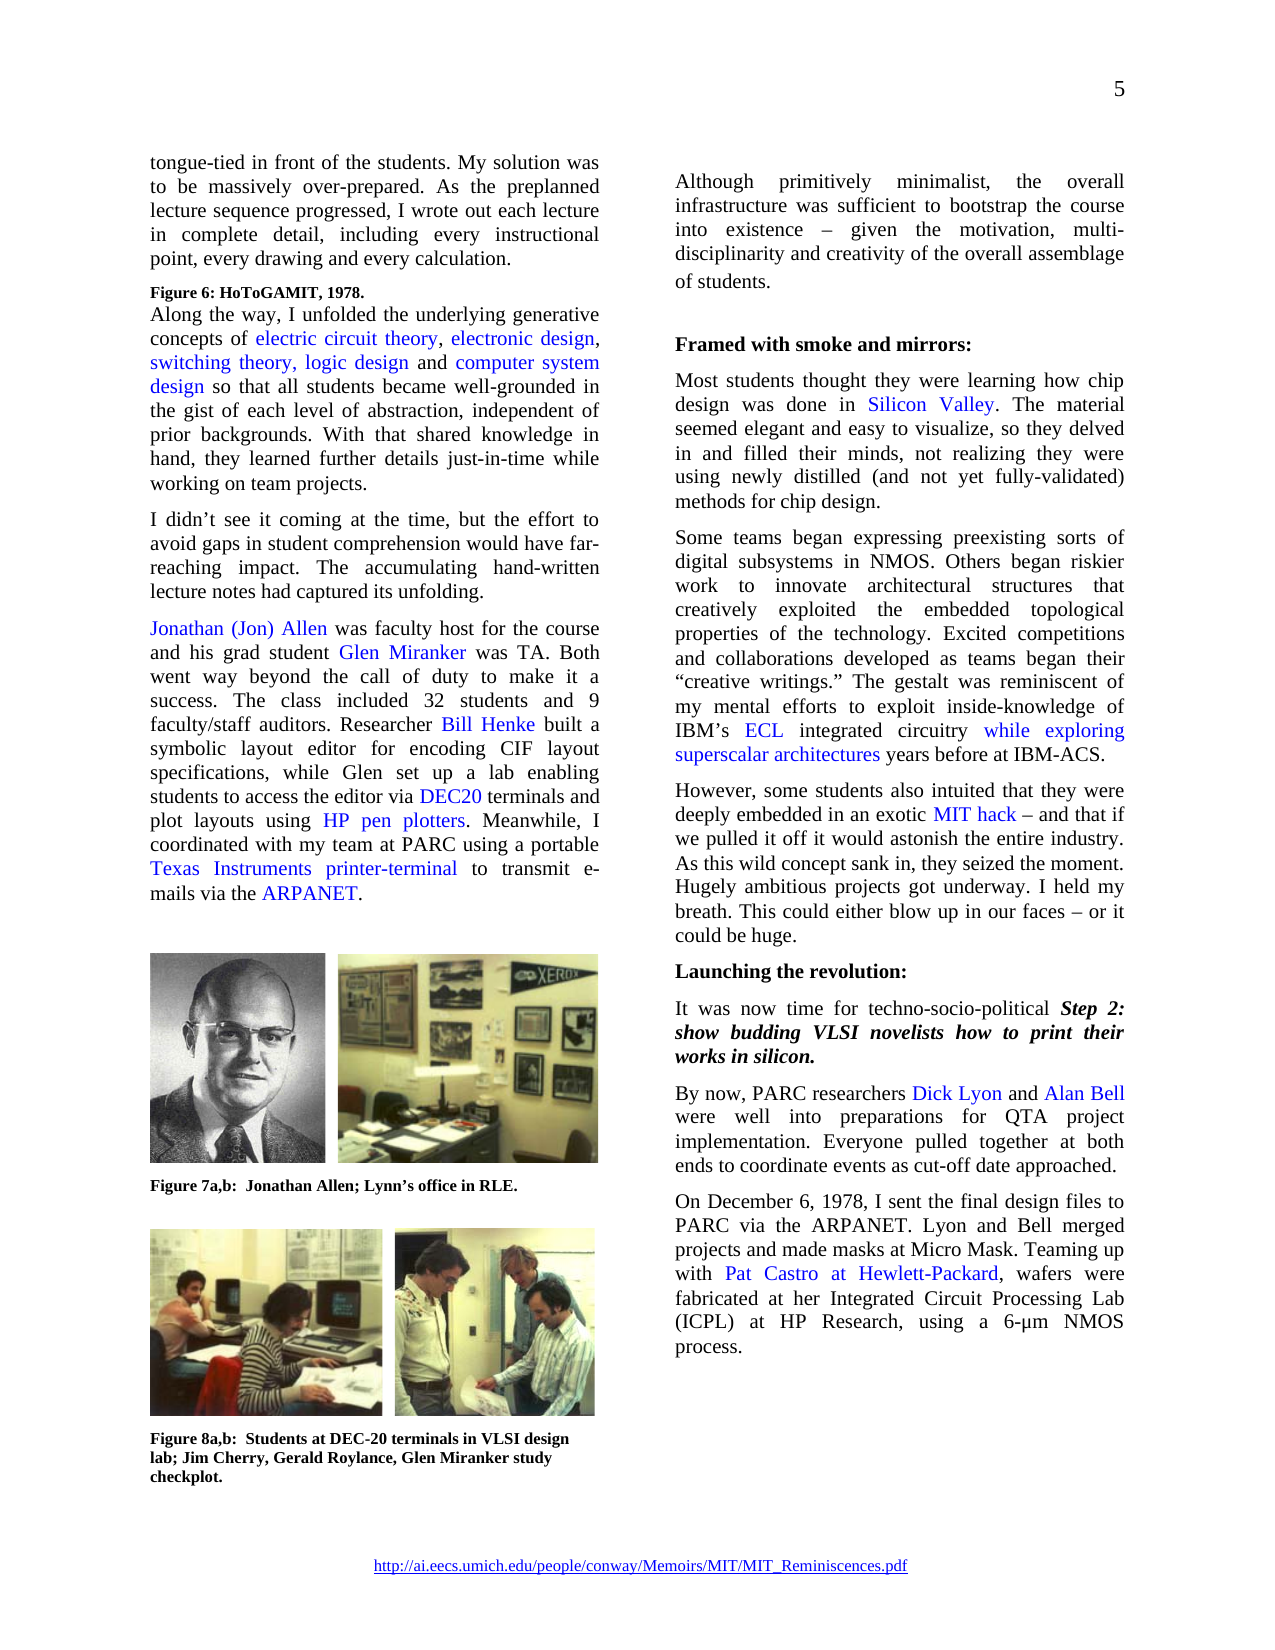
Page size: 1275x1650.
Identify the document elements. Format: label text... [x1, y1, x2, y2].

picture [394, 1228, 595, 1416]
picture [150, 953, 326, 1163]
text Along the way, I unfolded the underlying generative concepts of electric circuit theory, electronic design, switching theory, logic design and computer system design so that all students became well-grounded in the gist of each level of abstraction, independent of prior backgrounds. With that shared knowledge in hand, they learned further details just-in-time while working on team projects. [150, 302, 600, 494]
text Some teams began expressing preexisting sorts of digital subsystems in NMOS. Others began riskier work to innovate architectural structures that creatively exploited the embedded topological properties of the technology. Excited competitions and collaborations developed as teams began their “creative writings.” The gestalt was reminiscent of my mental efforts to exploit inside-knowledge of IBM’s ECL integrated circuitry while exploring superscalar architectures years before at IBM-ACS. [675, 525, 1125, 766]
text Figure 8a,b: Students at DEC-20 terminals in VLSI design lab; Jim Cherry, Gerald Roylance, Glen Miranker study checkplot. [150, 1428, 600, 1486]
text Jonathan (Jon) Allen was faculty host for the course and his grad student Glen Miranker was TA. Both went way beyond the call of duty to make it a success. The class included 32 students and 9 faculty/staff auditors. Researcher Bill Henke built a symbolic layout editor for encoding CIF layout specifications, while Glen set up a lab enabling students to access the editor via DEC20 terminals and plot layouts using HP pen plotters. Meanwhile, I coordinated with my team at PARC using a portable Texas Instruments printer-terminal to transmit e-mails via the ARPANET. [150, 616, 600, 904]
text Figure 7a,b: Jonathan Allen; Lynn’s office in RLE. [150, 1176, 600, 1195]
picture [337, 954, 599, 1163]
text Figure 6: HoToGAMIT, 1978. [150, 283, 600, 302]
text It was now time for techno-socio-political Step 2: show budding VLSI novelists how to print their works in silicon. [675, 996, 1125, 1068]
text Launching the revolution: [675, 959, 1125, 983]
text I didn’t see it coming at the time, but the effort to avoid gaps in student comprehension would have far-reaching impact. The accumulating hand-written lecture notes had captured its unfolding. [150, 507, 600, 603]
text Although primitively minimalist, the overall infrastructure was sufficient to bootstrap the course into existence – given the motivation, multi-disciplinarity and creativity of the overall assemblage of students. [675, 169, 1125, 294]
text On December 6, 1978, I sent the final design files to PARC via the ARPANET. Lyon and Bell merged projects and made masks at Micro Mask. Teaming up with Pat Castro at Hewlett-Packard, wafers were fabricated at her Integrated Circuit Processing Lab (ICPL) at HP Research, using a 6-μm NMOS process. [675, 1189, 1125, 1358]
text Framed with smoke and mirrors: [675, 332, 1125, 356]
text However, some students also intuited that they were deeply embedded in an exotic MIT hack – and that if we pulled it off it would astonish the entire industry. As this wild concept sank in, they seized the moment. Hugely ambitious projects got underway. I held my breath. This could either blow up in our faces – or it could be huge. [675, 778, 1125, 947]
text Most students thought they were learning how chip design was done in Silicon Valley. The material seemed elegant and easy to visualize, so they delved in and filled their minds, not realizing they were using newly distilled (and not yet fully-validated) methods for chip design. [675, 368, 1125, 513]
text By now, PARC researchers Dick Lyon and Alan Bell were well into preparations for QTA project implementation. Everyone pulled together at both ends to coordinate events as cut-off date approached. [675, 1080, 1125, 1177]
picture [150, 1229, 383, 1416]
